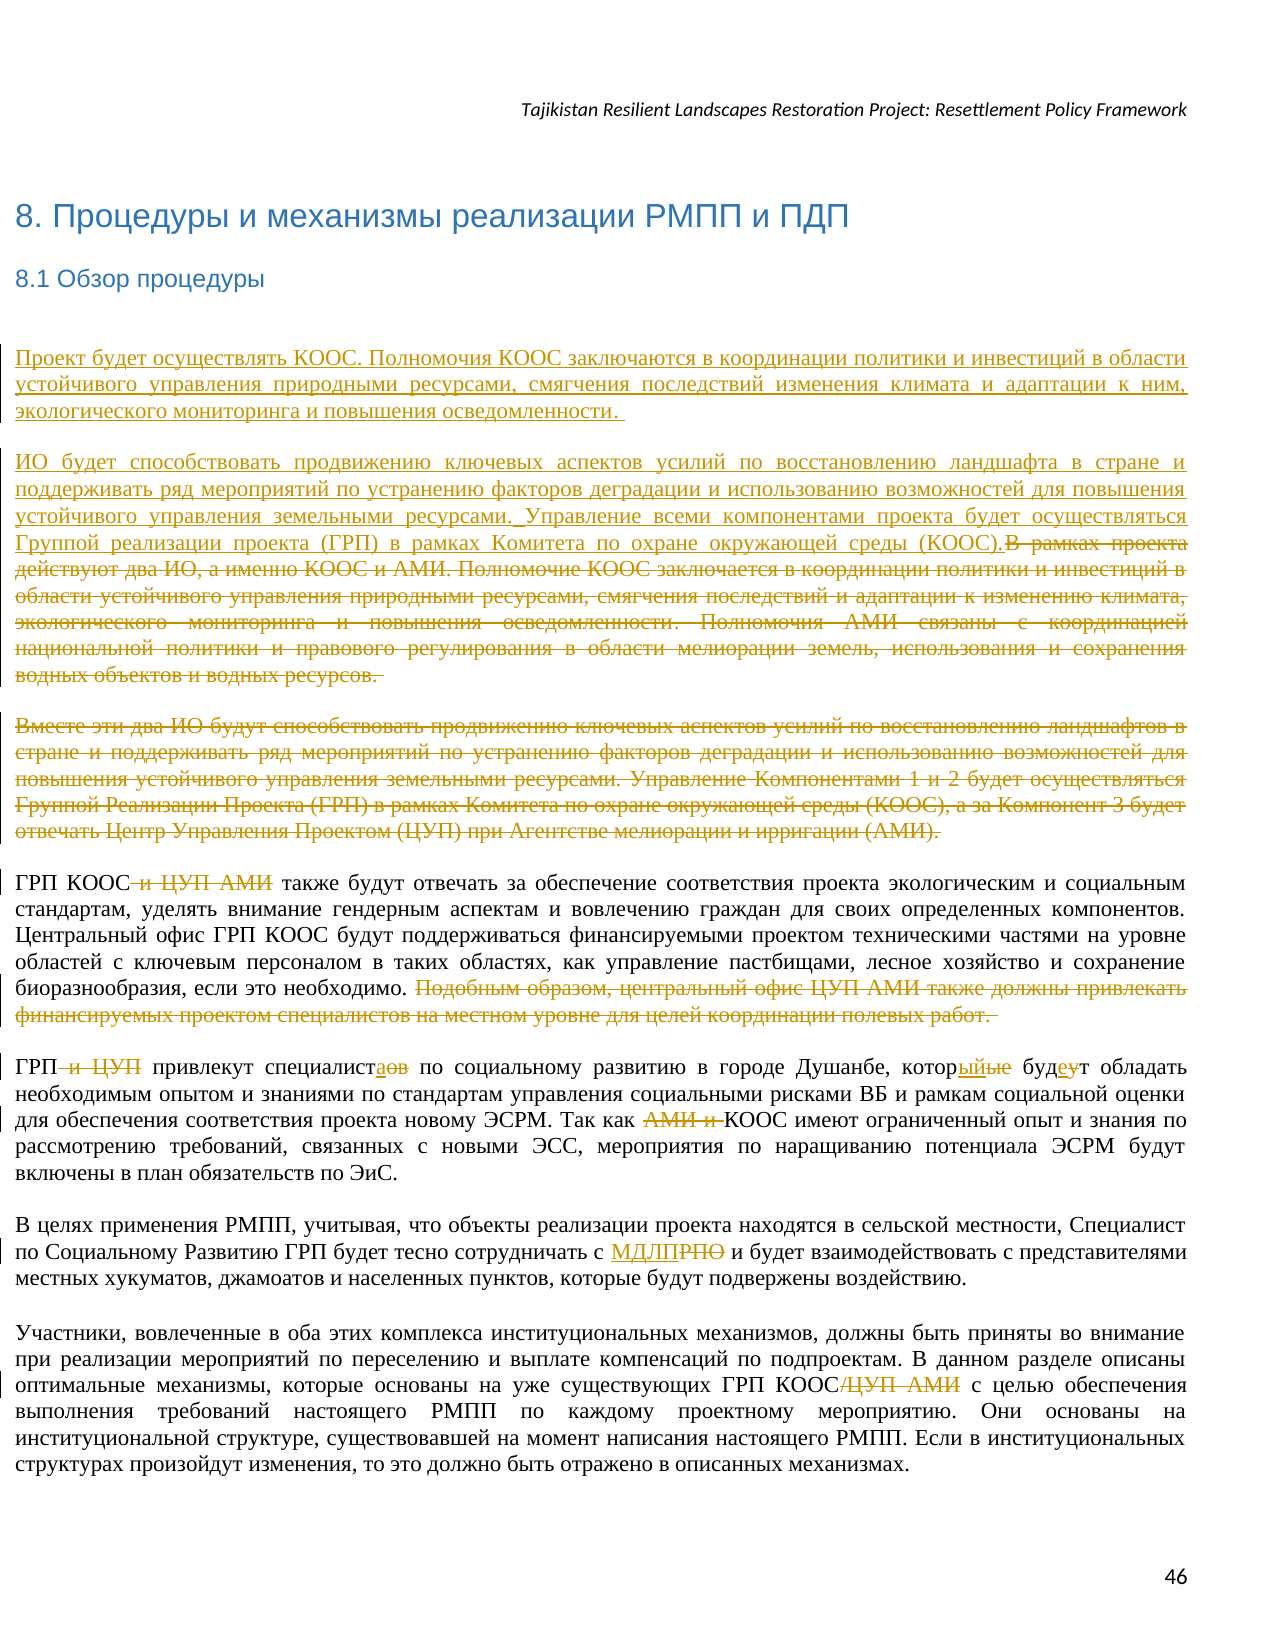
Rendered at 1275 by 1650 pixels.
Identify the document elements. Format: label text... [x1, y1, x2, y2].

text Участники, вовлеченные в оба этих комплекса институциональных механизмов, должны быть приняты во внимание при реализации мероприятий по переселению и выплате компенсаций по подпроектам. В данном разделе описаны оптимальные механизмы, которые основаны на уже существующих ГРП КООС с целью обеспечения выполнения требований настоящего РМПП по каждому проектному мероприятию. Они основаны на институциональной структуре, существовавшей на момент написания настоящего РМПП. Если в институциональных структурах произойдут изменения, то это должно быть отражено в описанных механизмах. [15, 1318, 1187, 1477]
text ГРП привлекут специалист по социальному развитию в городе Душанбе, котор будт обладать необходимым опытом и знаниями по стандартам управления социальными рисками ВБ и рамкам социальной оценки для обеспечения соответствия проекта новому ЭСРМ. Так как КООС имеют ограниченный опыт и знания по рассмотрению требований, связанных с новыми ЭСС, мероприятия по наращиванию потенциала ЭСРМ будут включены в план обязательств по ЭиС. [15, 1053, 1187, 1185]
text 8. Процедуры и механизмы реализации РМПП и ПДП [15, 196, 1187, 234]
text В целях применения РМПП, учитывая, что объекты реализации проекта находятся в сельской местности, Специалист по Социальному Развитию ГРП будет тесно сотрудничать с и будет взаимодействовать с представителями местных хукуматов, джамоатов и населенных пунктов, которые будут подвержены воздействию. [15, 1211, 1187, 1291]
text ГРП КООС также будут отвечать за обеспечение соответствия проекта экологическим и социальным стандартам, уделять внимание гендерным аспектам и вовлечению граждан для своих определенных компонентов. Центральный офис ГРП КООС будут поддерживаться финансируемыми проектом техническими частями на уровне областей с ключевым персоналом в таких областях, как управление пастбищами, лесное хозяйство и сохранение биоразнообразия, если это необходимо. [15, 869, 1187, 1027]
text 8.1 Обзор процедуры [15, 264, 1187, 293]
